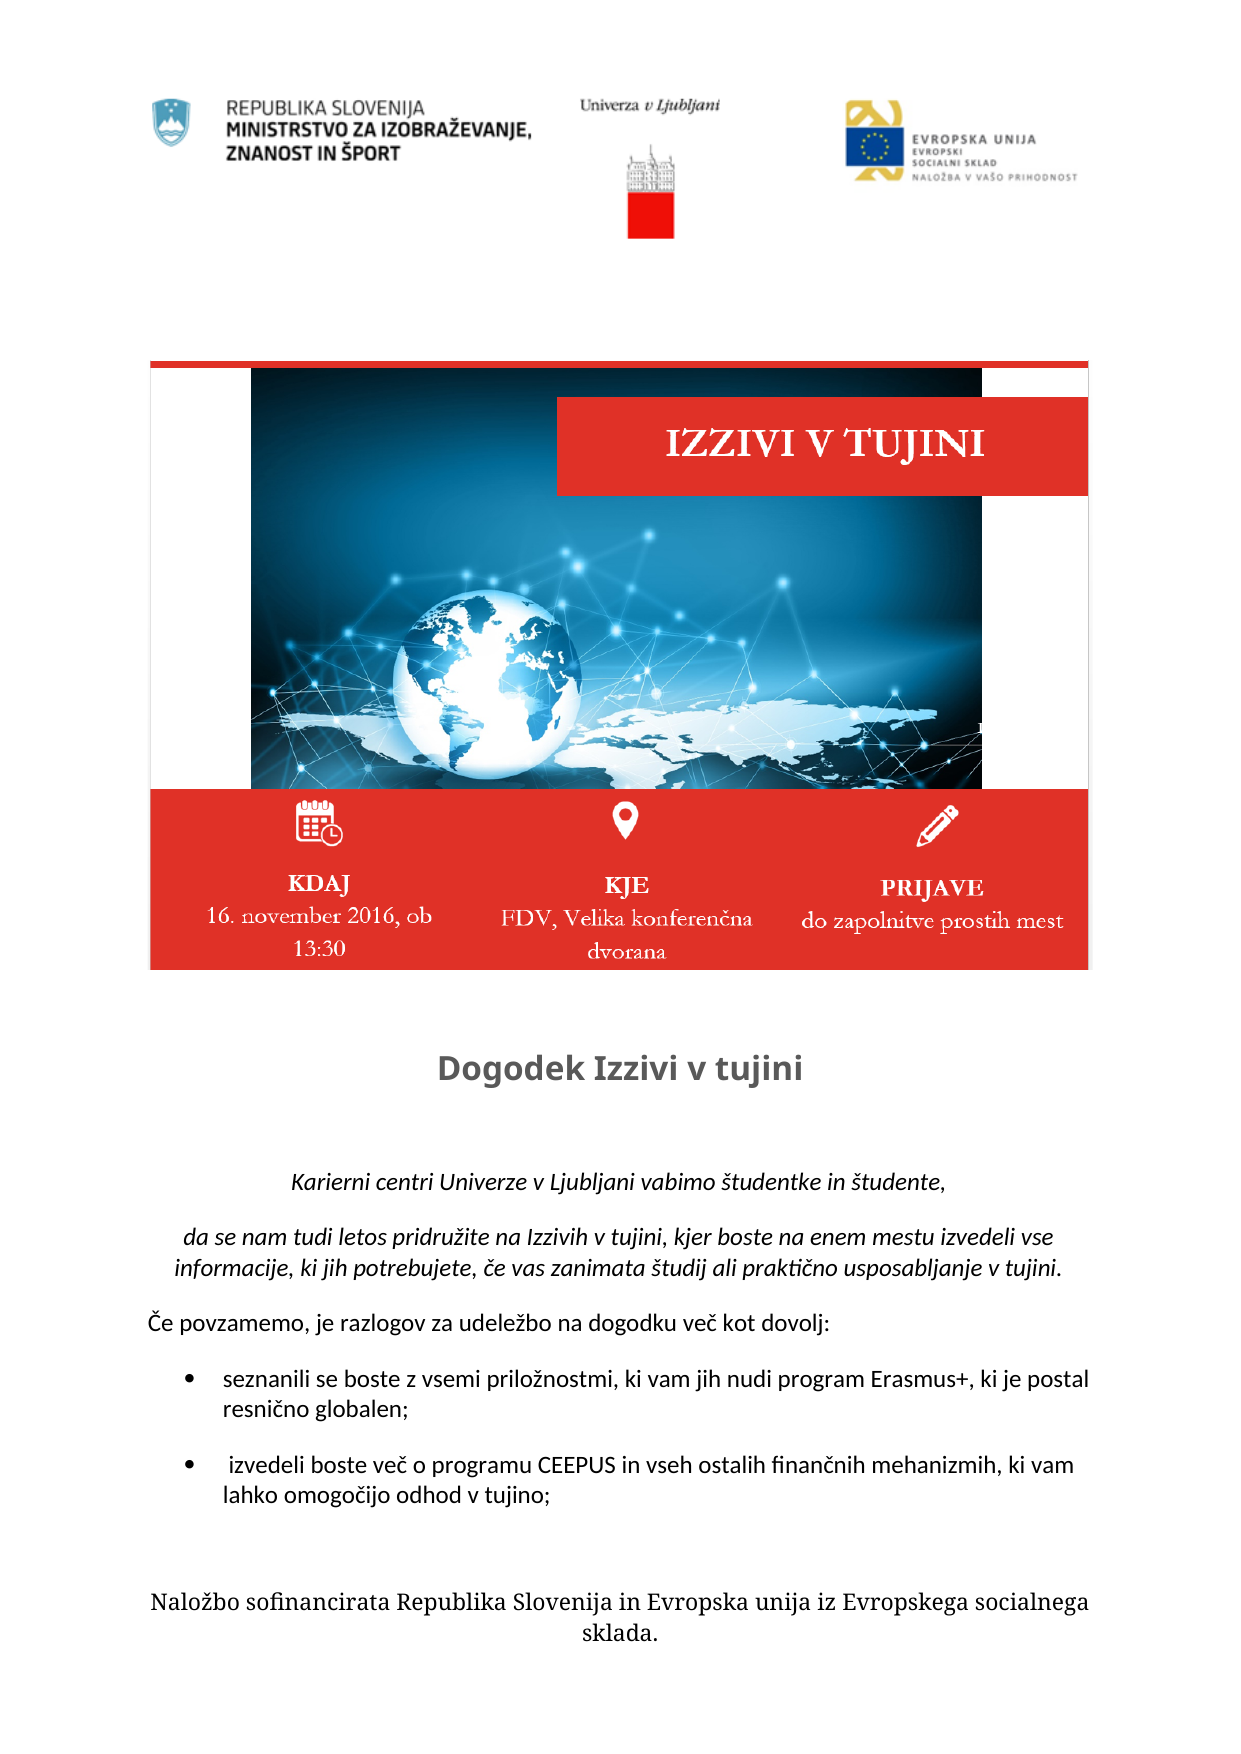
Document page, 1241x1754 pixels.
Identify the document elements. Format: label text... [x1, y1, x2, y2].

picture [147, 360, 1093, 970]
list izvedeli boste več o programu CEEPUS in vseh ostalih finančnih mehanizmih, ki vam lahko omogočijo odhod v tujino; [185, 1449, 1093, 1510]
picture [147, 73, 1093, 243]
text Karierni centri Univerze v Ljubljani vabimo študentke in študente, [148, 1166, 1093, 1197]
text Dogodek Izzivi v tujini [148, 1044, 1093, 1090]
list seznanili se boste z vsemi priložnostmi, ki vam jih nudi program Erasmus+, ki je postal resnično globalen; [185, 1363, 1093, 1424]
text da se nam tudi letos pridružite na Izzivih v tujini, kjer boste na enem mestu izvedeli vse informacije, ki jih potrebujete, če vas zanimata študij ali praktično usposabljanje v tujini. [148, 1222, 1093, 1283]
text Če povzamemo, je razlogov za udeležbo na dogodku več kot dovolj: [148, 1308, 1093, 1338]
